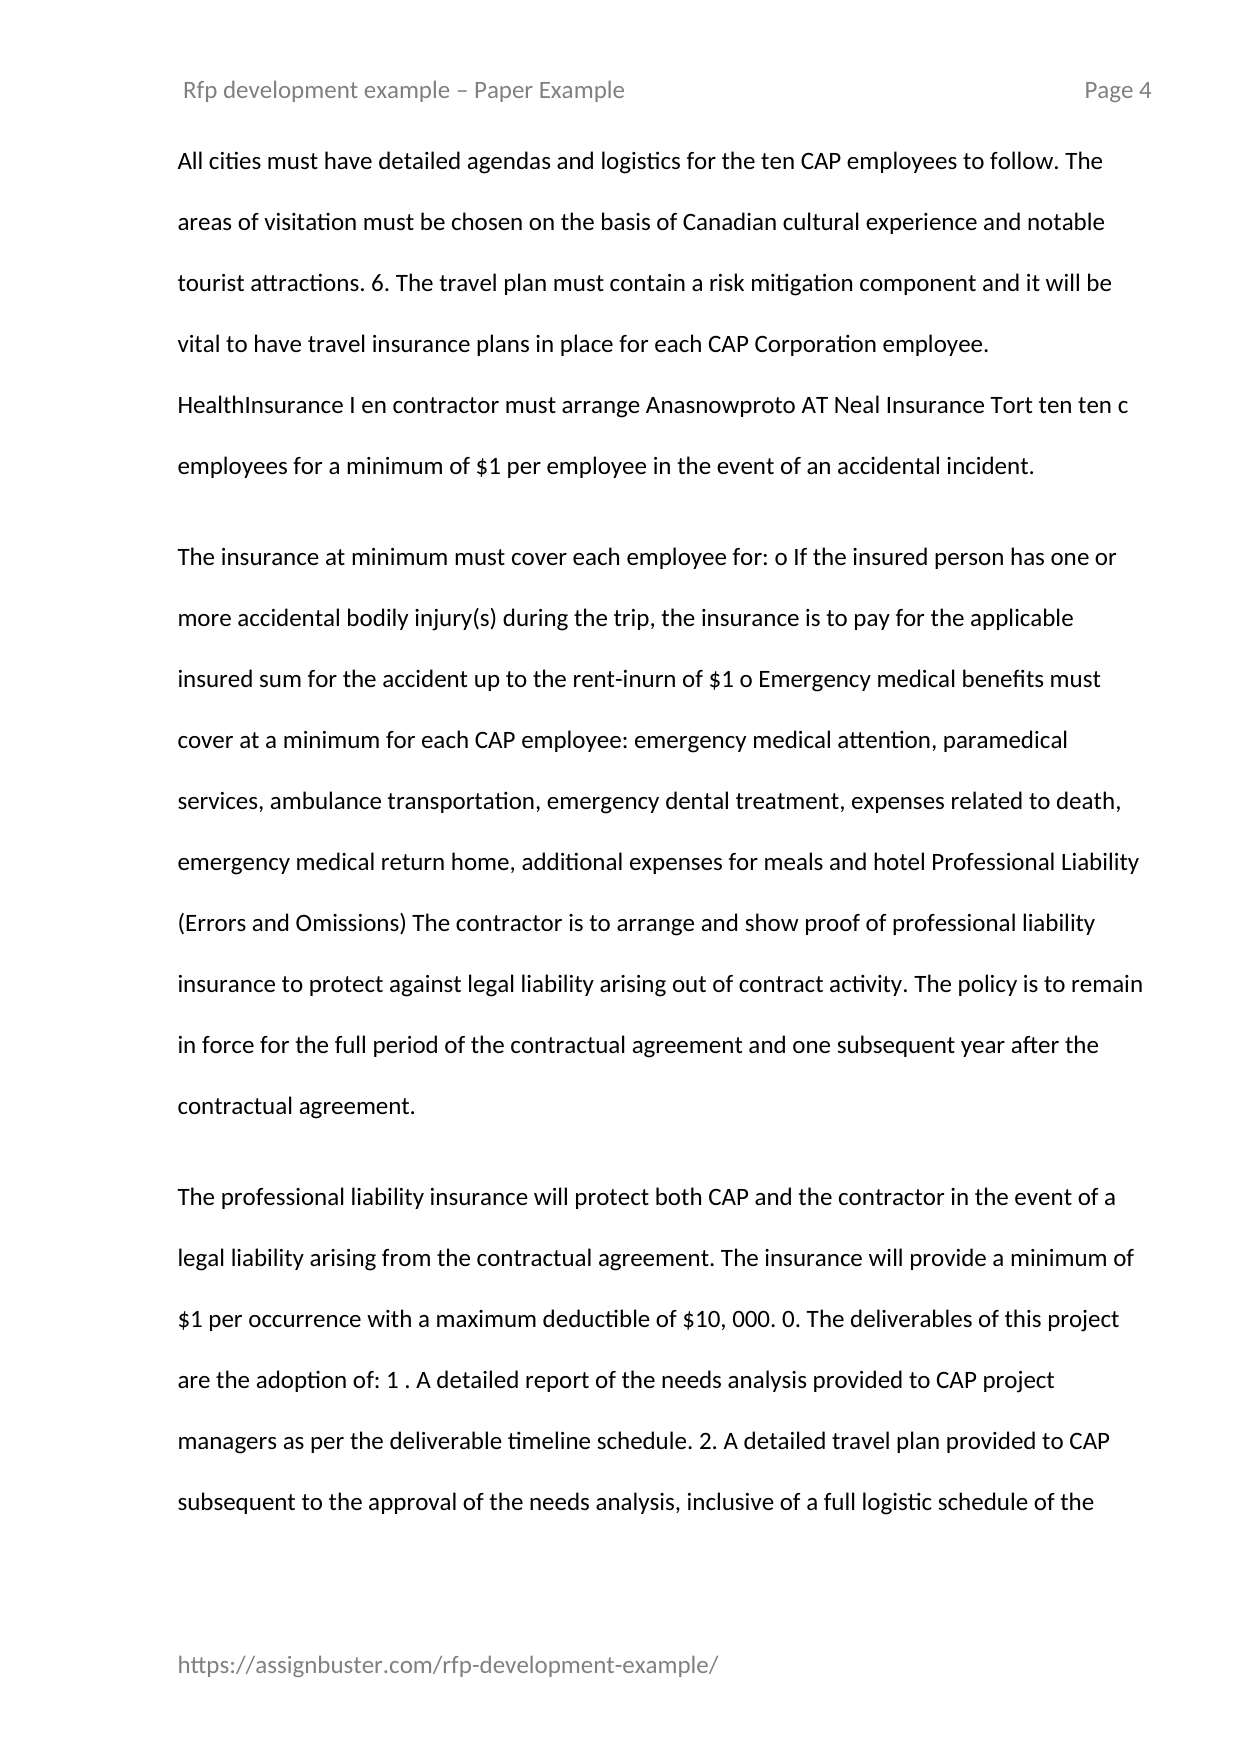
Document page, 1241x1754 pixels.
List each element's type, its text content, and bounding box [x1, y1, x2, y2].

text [177, 1181, 1152, 1516]
text All cities must have detailed agendas and logistics for the ten CAP employees to follow. The areas of visitation must be chosen on the basis of Canadian cultural experience and notable tourist attractions. 6. The travel plan must contain a risk mitigation component and it will be vital to have travel insurance plans in place for each CAP Corporation employee. HealthInsurance I en contractor must arrange Anasnowproto AT Neal Insurance Tort ten ten c employees for a minimum of $1 per employee in the event of an accidental incident. [177, 145, 1152, 481]
text The insurance at minimum must cover each employee for: o If the insured person has one or more accidental bodily injury(s) during the trip, the insurance is to pay for the applicable insured sum for the accident up to the rent-inurn of $1 o Emergency medical benefits must cover at a minimum for each CAP employee: emergency medical attention, paramedical services, ambulance transportation, emergency dental treatment, expenses related to death, emergency medical return home, additional expenses for meals and hotel Professional Liability (Errors and Omissions) The contractor is to arrange and show proof of professional liability insurance to protect against legal liability arising out of contract activity. The policy is to remain in force for the full period of the contractual agreement and one subsequent year after the contractual agreement. [177, 541, 1152, 1121]
